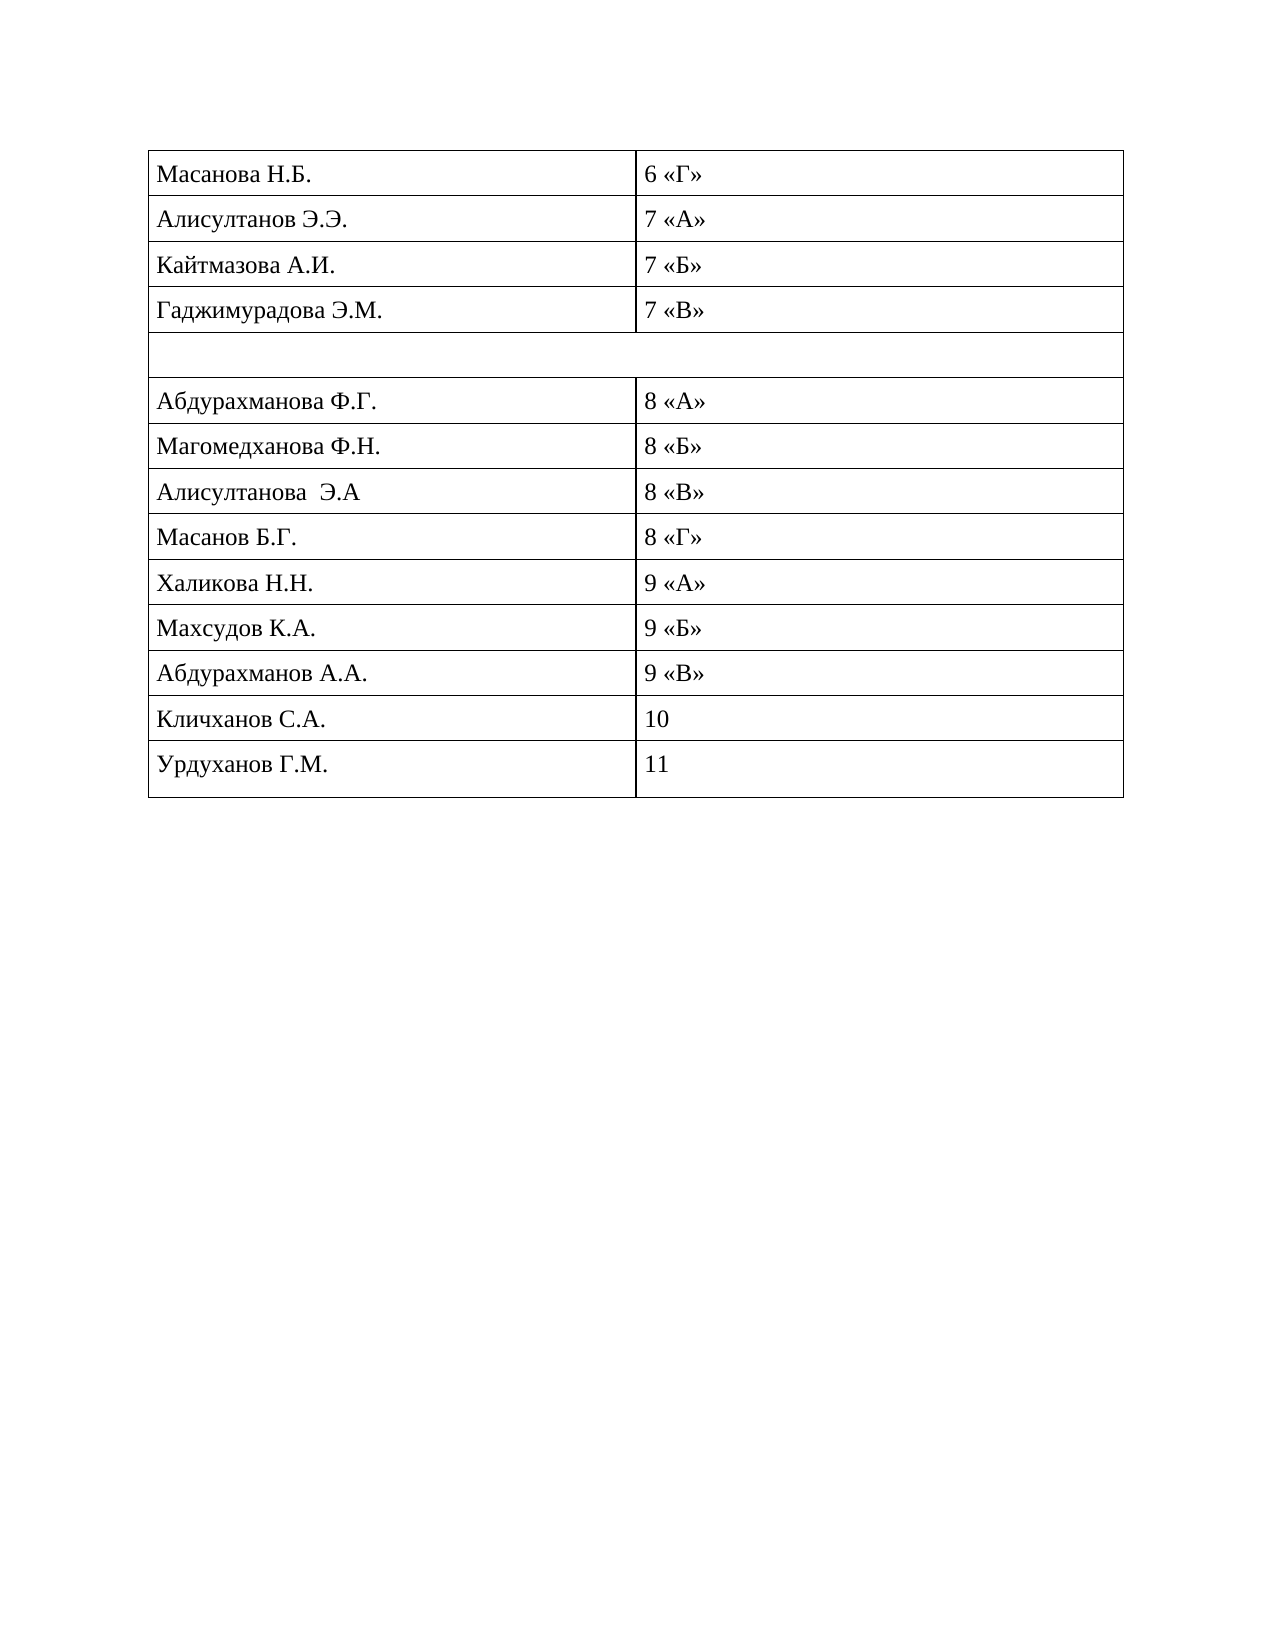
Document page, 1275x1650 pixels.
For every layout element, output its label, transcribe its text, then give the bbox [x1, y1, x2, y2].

table_cell 10 [637, 696, 1123, 740]
table_cell 11 [637, 741, 1123, 797]
table_cell 8 «Г» [637, 514, 1123, 559]
table_cell Кайтмазова А.И. [149, 242, 635, 286]
table_cell Магомедханова Ф.Н. [149, 424, 635, 468]
table_cell 7 «А» [637, 196, 1123, 241]
table_cell Масанова Н.Б. [149, 151, 635, 195]
table_cell 8 «Б» [637, 424, 1123, 468]
table_cell 6 «Г» [637, 151, 1123, 195]
table_cell 9 «Б» [637, 605, 1123, 649]
table_cell Алисултанова Э.А [149, 469, 635, 513]
table_cell 7 «В» [637, 287, 1123, 332]
table_cell 8 «А» [637, 378, 1123, 422]
table_cell 9 «А» [637, 560, 1123, 604]
table_cell Гаджимурадова Э.М. [149, 287, 635, 332]
table_cell Урдуханов Г.М. [149, 741, 635, 797]
table_cell 9 «В» [637, 651, 1123, 695]
table_cell Кличханов С.А. [149, 696, 635, 740]
table_cell 7 «Б» [637, 242, 1123, 286]
table_cell Абдурахманова Ф.Г. [149, 378, 635, 422]
table_cell [149, 333, 1123, 377]
table_cell Халикова Н.Н. [149, 560, 635, 604]
table_cell 8 «В» [637, 469, 1123, 513]
table_cell Алисултанов Э.Э. [149, 196, 635, 241]
table_cell Абдурахманов А.А. [149, 651, 635, 695]
table_cell Махсудов К.А. [149, 605, 635, 649]
table_cell Масанов Б.Г. [149, 514, 635, 559]
